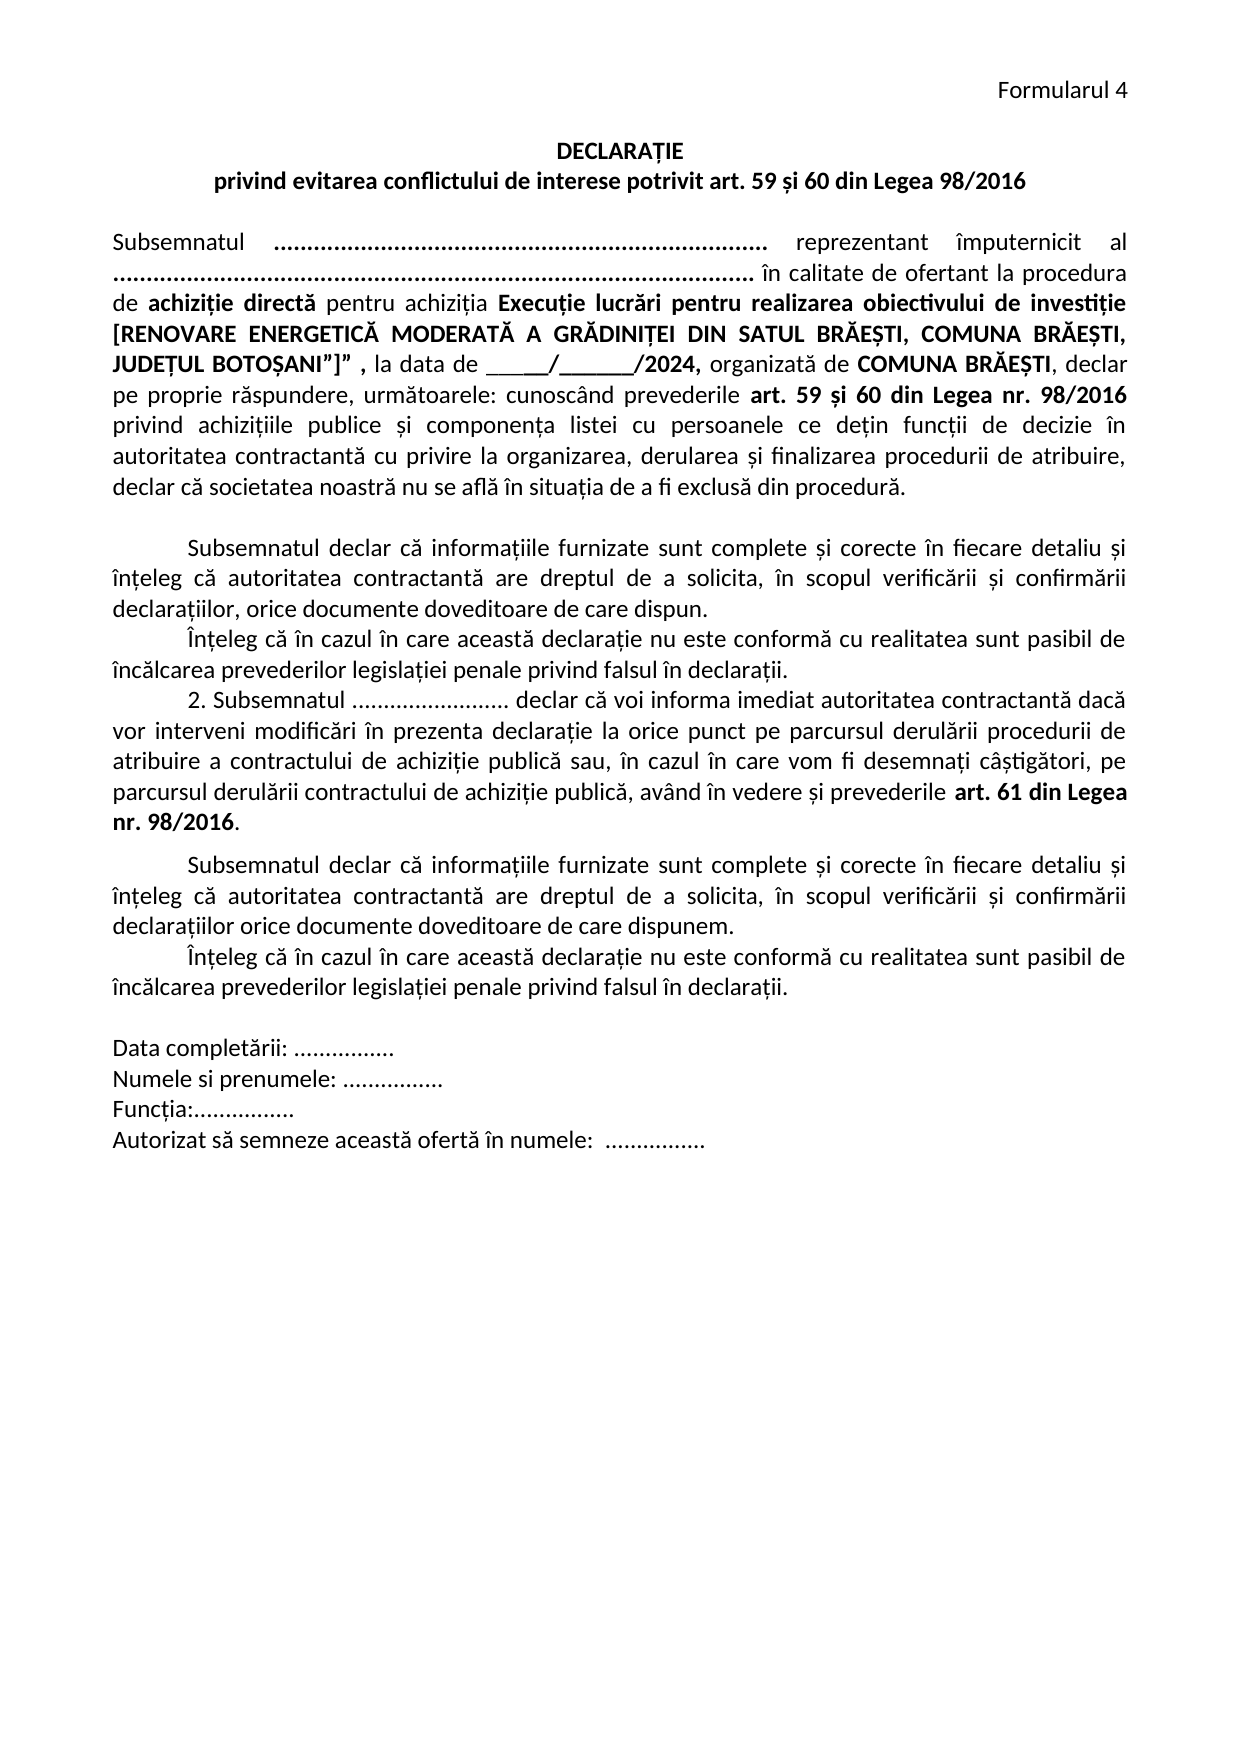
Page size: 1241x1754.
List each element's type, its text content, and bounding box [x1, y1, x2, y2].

text Numele si prenumele: ................ [112, 1063, 1128, 1093]
text privind evitarea conflictului de interese potrivit art. 59 și 60 din Legea 98/2016 [112, 165, 1128, 196]
text Funcția:................ [112, 1093, 1128, 1124]
text Înțeleg că în cazul în care această declarație nu este conformă cu realitatea sunt pasibil de încălcarea prevederilor legislației penale privind falsul în declarații. [112, 623, 1128, 684]
text DECLARAȚIE [112, 135, 1128, 165]
text Subsemnatul declar că informațiile furnizate sunt complete și corecte în fiecare detaliu și înțeleg că autoritatea contractantă are dreptul de a solicita, în scopul verificării și confirmării declarațiilor, orice documente doveditoare de care dispun. [112, 532, 1128, 623]
text Data completării: ................ [112, 1032, 1128, 1063]
text Înțeleg că în cazul în care această declarație nu este conformă cu realitatea sunt pasibil de încălcarea prevederilor legislației penale privind falsul în declarații. [112, 941, 1128, 1002]
text Subsemnatul declar că informațiile furnizate sunt complete și corecte în fiecare detaliu și înțeleg că autoritatea contractantă are dreptul de a solicita, în scopul verificării și confirmării declarațiilor orice documente doveditoare de care dispunem. [112, 849, 1128, 941]
text Subsemnatul .......................................................................... reprezentant împuternicit al ................................................................................................ în calitate de ofertant la procedura de achiziție directă pentru achiziția Execuție lucrări pentru realizarea obiectivului de investiție [RENOVARE ENERGETICĂ MODERATĂ A GRĂDINIȚEI DIN SATUL BRĂEȘTI, COMUNA BRĂEȘTI, JUDEȚUL BOTOȘANI”]” , la data de _____/______/2024, organizată de COMUNA BRĂEȘTI, declar pe proprie răspundere, următoarele: cunoscând prevederile art. 59 și 60 din Legea nr. 98/2016 privind achizițiile publice și componența listei cu persoanele ce dețin funcții de decizie în autoritatea contractantă cu privire la organizarea, derularea și finalizarea procedurii de atribuire, declar că societatea noastră nu se află în situația de a fi exclusă din procedură. [112, 226, 1128, 501]
text Autorizat să semneze această ofertă în numele: ................ [112, 1124, 1128, 1154]
text 2. Subsemnatul ......................... declar că voi informa imediat autoritatea contractantă dacă vor interveni modificări în prezenta declarație la orice punct pe parcursul derulării procedurii de atribuire a contractului de achiziție publică sau, în cazul în care vom fi desemnați câștigători, pe parcursul derulării contractului de achiziție publică, având în vedere și prevederile art. 61 din Legea nr. 98/2016. [112, 684, 1128, 837]
text Formularul 4 [112, 74, 1128, 104]
